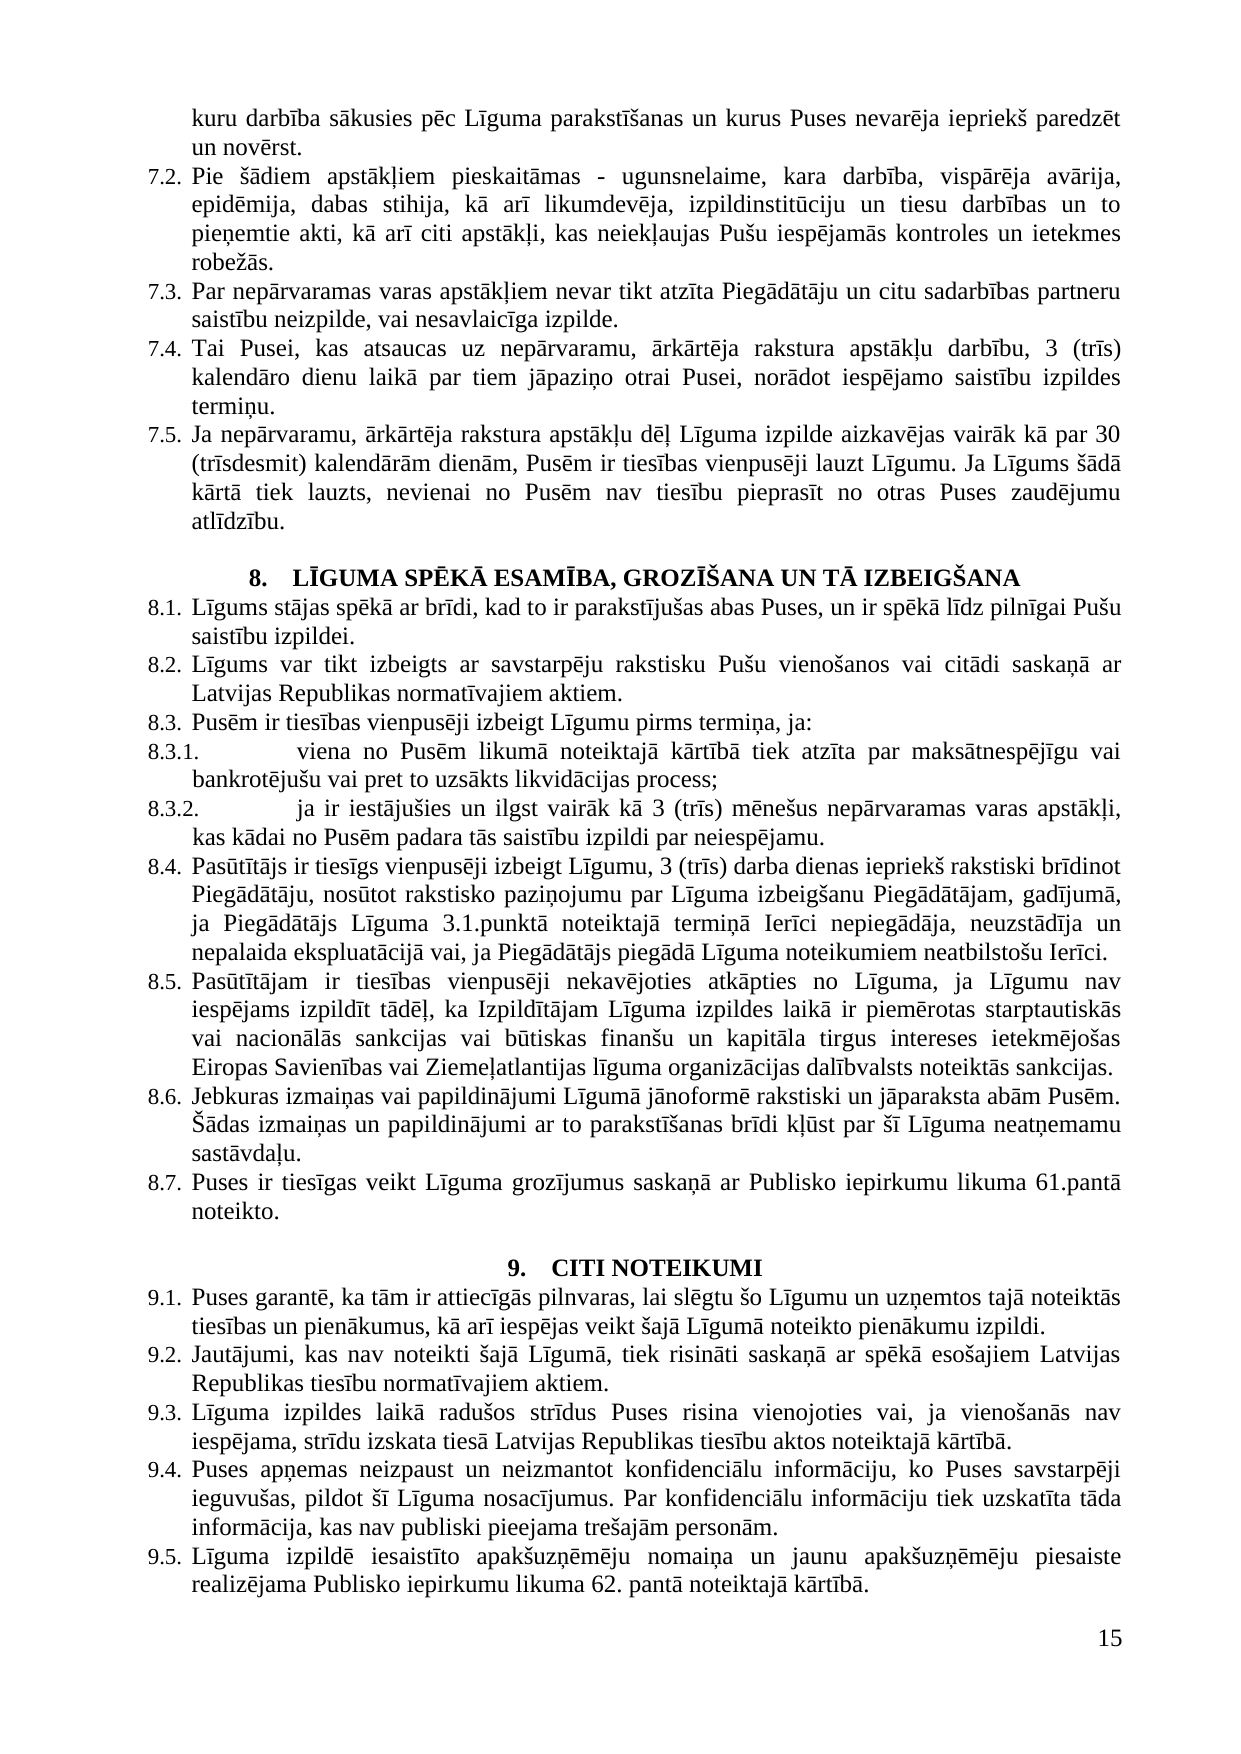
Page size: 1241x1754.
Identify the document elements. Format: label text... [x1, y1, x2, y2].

list Pie šādiem apstākļiem pieskaitāmas - ugunsnelaime, kara darbība, vispārēja avārija, epidēmija, dabas stihija, kā arī likumdevēja, izpildinstitūciju un tiesu darbības un to pieņemtie akti, kā arī citi apstākļi, kas neiekļaujas Pušu iespējamās kontroles un ietekmes robežās. [148, 161, 1122, 276]
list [148, 103, 1122, 161]
list ja ir iestājušies un ilgst vairāk kā 3 (trīs) mēnešus nepārvaramas varas apstākļi, kas kādai no Pusēm padara tās saistību izpildi par neiespējamu. [148, 793, 1122, 851]
list Līgums var tikt izbeigts ar savstarpēju rakstisku Pušu vienošanos vai citādi saskaņā ar Latvijas Republikas normatīvajiem aktiem. [148, 649, 1122, 707]
list Līgums stājas spēkā ar brīdi, kad to ir parakstījušas abas Puses, un ir spēkā līdz pilnīgai Pušu saistību izpildei. [148, 592, 1122, 649]
list Līguma izpildes laikā radušos strīdus Puses risina vienojoties vai, ja vienošanās nav iespējama, strīdu izskata tiesā Latvijas Republikas tiesību aktos noteiktajā kārtībā. [148, 1397, 1122, 1454]
list Ja nepārvaramu, ārkārtēja rakstura apstākļu dēļ Līguma izpilde aizkavējas vairāk kā par 30 (trīsdesmit) kalendārām dienām, Pusēm ir tiesības vienpusēji lauzt Līgumu. Ja šādā kārtā tiek lauzts, nevienai no Pusēm nav tiesību pieprasīt no otras Puses zaudējumu atlīdzību. [148, 419, 1122, 534]
list viena no Pusēm likumā noteiktajā kārtībā tiek atzīta par maksātnespējīgu vai bankrotējušu vai pret to uzsākts likvidācijas process; [148, 736, 1122, 793]
list Par nepārvaramas varas apstākļiem nevar tikt atzīta Piegādātāju un citu sadarbības partneru saistību neizpilde, vai nesavlaicīga izpilde. [148, 276, 1122, 333]
list Puses garantē, ka tām ir attiecīgās pilnvaras, lai slēgtu šo Līgumu un uzņemtos tajā noteiktās tiesības un pienākumus, kā arī iespējas veikt šajā Līgumā noteikto pienākumu izpildi. [148, 1282, 1122, 1339]
list CITI NOTEIKUMI [148, 1253, 1122, 1282]
list Pasūtītājam ir tiesības vienpusēji nekavējoties atkāpties no Līguma, ja Līgumu nav iespējams izpildīt tādēļ, ka Izpildītājam Līguma izpildes laikā ir piemērotas starptautiskās vai nacionālās sankcijas vai būtiskas finanšu un kapitāla tirgus intereses ietekmējošas Eiropas Savienības vai Ziemeļatlantijas līguma organizācijas dalībvalsts noteiktās sankcijas. [148, 966, 1122, 1081]
list Jautājumi, kas nav noteikti šajā Līgumā, tiek risināti saskaņā ar spēkā esošajiem Latvijas Republikas tiesību normatīvajiem aktiem. [148, 1339, 1122, 1397]
list Jebkuras izmaiņas vai papildinājumi Līgumā jānoformē rakstiski un jāparaksta abām Pusēm. Šādas izmaiņas un papildinājumi ar to parakstīšanas brīdi kļūst par šī Līguma neatņemamu sastāvdaļu. [148, 1081, 1122, 1167]
list Tai Pusei, kas atsaucas uz nepārvaramu, ārkārtēja rakstura apstākļu darbību, 3 (trīs) kalendāro dienu laikā par tiem jāpaziņo otrai Pusei, norādot iespējamo saistību izpildes termiņu. [148, 333, 1122, 419]
list LĪGUMA SPĒKĀ ESAMĪBA, GROZĪŠANA UN TĀ IZBEIGŠANA [148, 563, 1122, 592]
list Pusēm ir tiesības vienpusēji izbeigt Līgumu pirms termiņa, ja: [148, 707, 1122, 736]
list Puses apņemas neizpaust un neizmantot konfidenciālu informāciju, ko Puses savstarpēji ieguvušas, pildot šī Līguma nosacījumus. Par konfidenciālu informāciju tiek uzskatīta tāda informācija, kas nav publiski pieejama trešajām personām. [148, 1454, 1122, 1541]
list Līguma izpildē iesaistīto apakšuzņēmēju nomaiņa un jaunu apakšuzņēmēju piesaiste realizējama Publisko iepirkumu likuma 62. pantā noteiktajā kārtībā. [148, 1541, 1122, 1598]
list Pasūtītājs ir tiesīgs vienpusēji izbeigt Līgumu, 3 (trīs) darba dienas iepriekš rakstiski brīdinot Piegādātāju, nosūtot rakstisko paziņojumu par Līguma izbeigšanu Piegādātājam, gadījumā, ja Piegādātājs Līguma 3.1.punktā noteiktajā termiņā Ierīci nepiegādāja, neuzstādīja un nepalaida ekspluatācijā vai, ja Piegādātājs piegādā Līguma noteikumiem neatbilstošu Ierīci. [148, 851, 1122, 966]
list Puses ir tiesīgas veikt Līguma grozījumus saskaņā ar Publisko iepirkumu likuma 61.pantā noteikto. [148, 1167, 1122, 1224]
